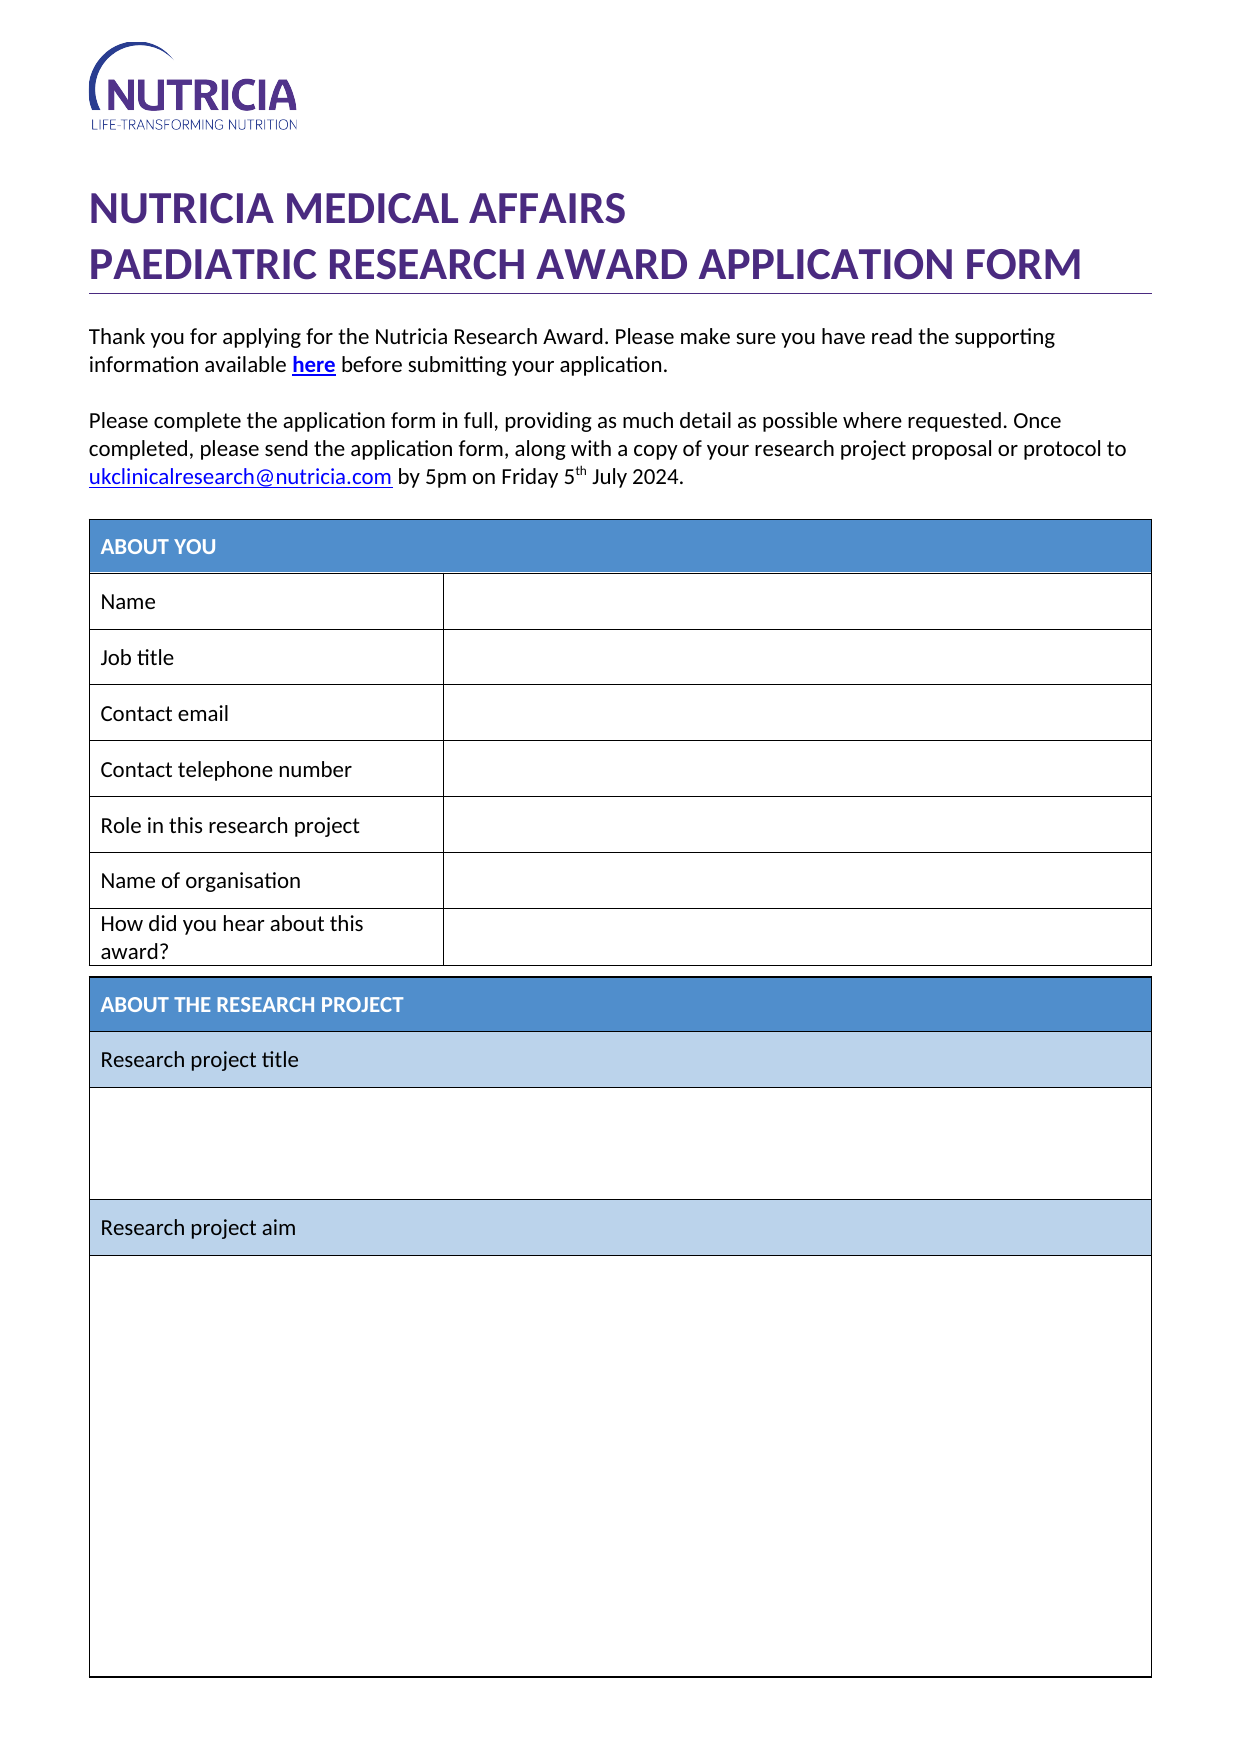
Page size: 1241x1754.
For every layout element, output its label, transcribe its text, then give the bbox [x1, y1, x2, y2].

table_cell Contact email [90, 685, 443, 740]
picture [88, 42, 297, 130]
text Thank you for applying for the Nutricia Research Award. Please make sure you have read the supporting information available here before submitting your application. [89, 322, 1152, 378]
table_cell [90, 1256, 1151, 1676]
table_cell Contact telephone number [90, 741, 443, 796]
table_cell [444, 909, 1151, 965]
table_cell [90, 1088, 1151, 1199]
table_cell [444, 741, 1151, 796]
table_cell [444, 853, 1151, 908]
table_cell How did you hear about this award? [90, 909, 443, 965]
table_cell Research project title [90, 1032, 1151, 1087]
table_cell Research project aim [90, 1200, 1151, 1255]
table_cell Role in this research project [90, 797, 443, 852]
table_cell [444, 630, 1151, 684]
table_cell [444, 797, 1151, 852]
table_header ABOUT THE RESEARCH PROJECT [90, 978, 1151, 1031]
table_cell Name [90, 574, 443, 628]
text Please complete the application form in full, providing as much detail as possible where requested. Once completed, please send the application form, along with a copy of your research project proposal or protocol to ukclinicalresearch@nutricia.com by 5pm on Friday 5th July 2024. [89, 406, 1152, 490]
table_cell Job title [90, 630, 443, 684]
table_header ABOUT YOU [90, 520, 1151, 572]
text NUTRICIA MEDICAL AFFAIRS paediatric RESEARCH AWARD APPLICATION FORM [89, 179, 1152, 293]
table_cell Name of organisation [90, 853, 443, 908]
table_cell [444, 685, 1151, 740]
table_cell [444, 574, 1151, 628]
